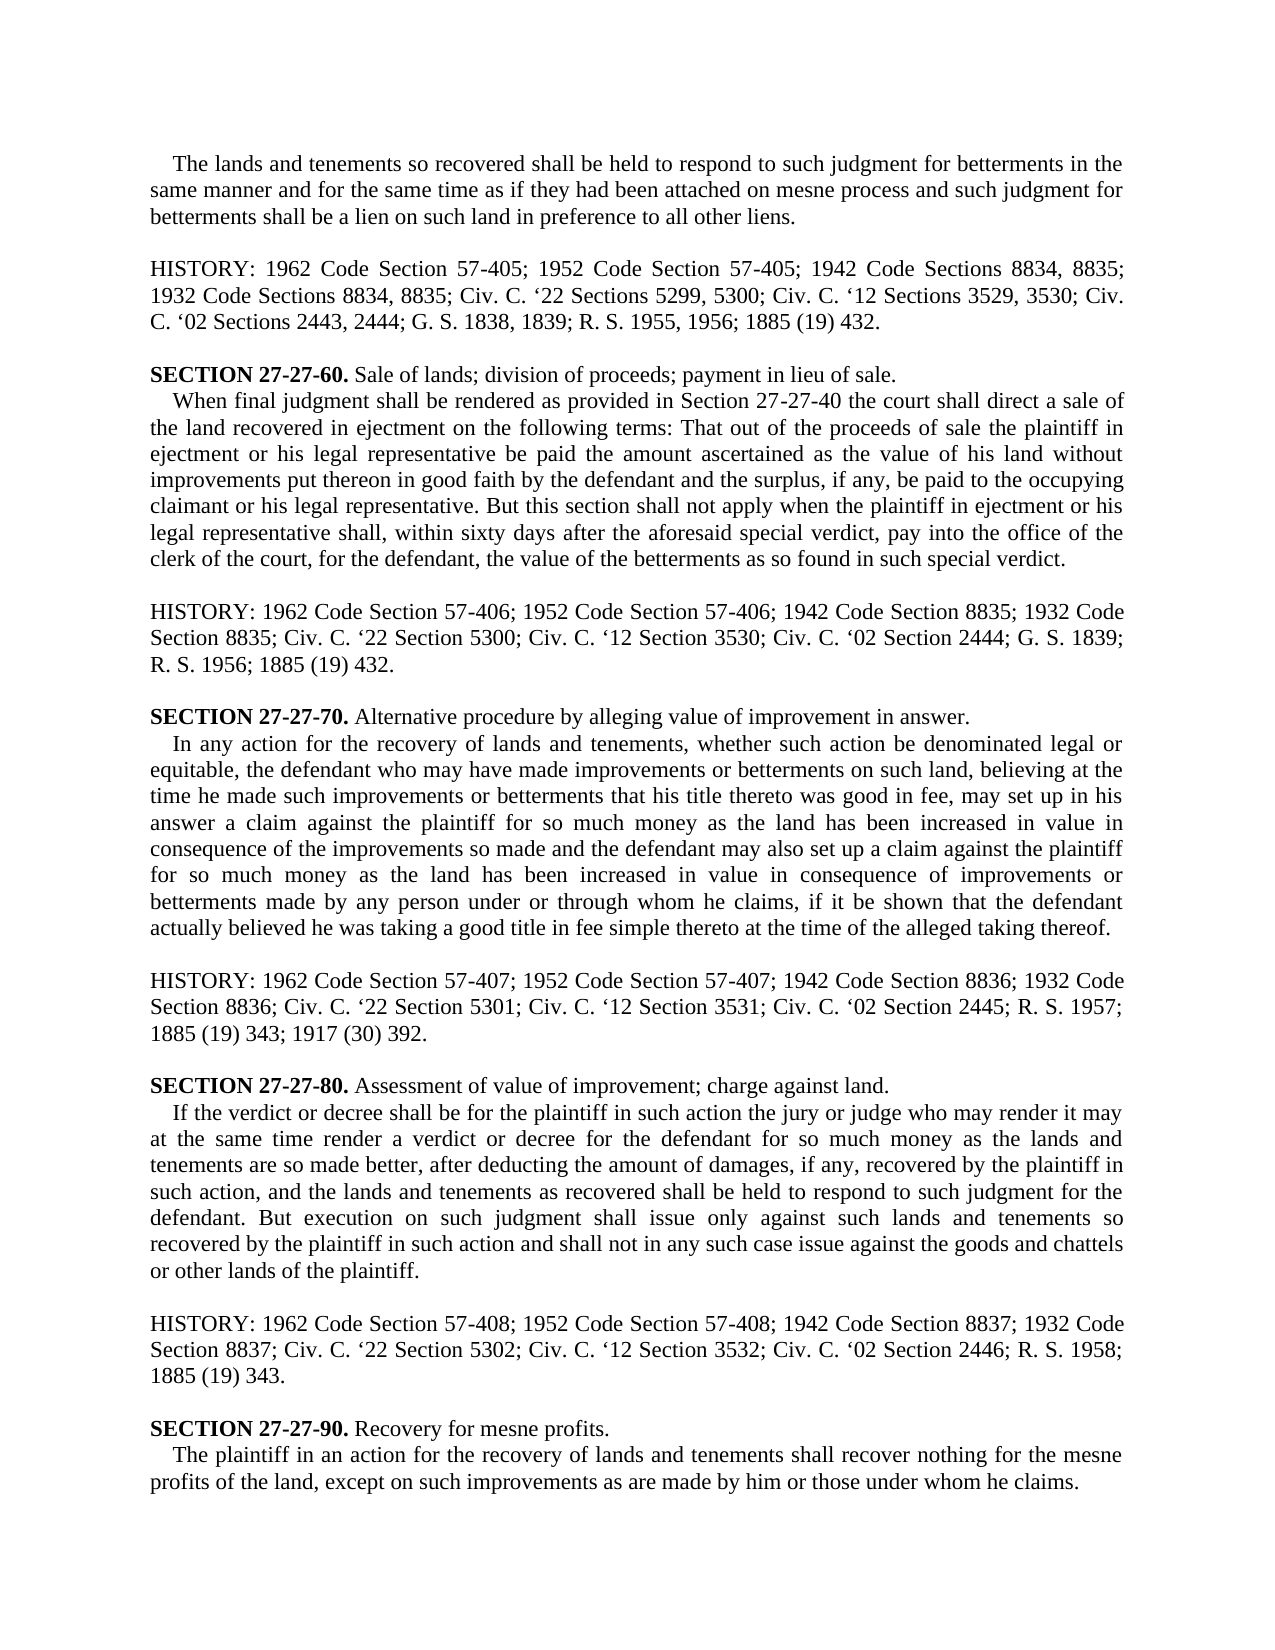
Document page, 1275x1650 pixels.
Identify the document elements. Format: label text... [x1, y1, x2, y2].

text The lands and tenements so recovered shall be held to respond to such judgment for betterments in the same manner and for the same time as if they had been attached on mesne process and such judgment for betterments shall be a lien on such land in preference to all other liens. [150, 150, 1125, 229]
text SECTION 27-27-80. Assessment of value of improvement; charge against land. [150, 1072, 1125, 1099]
text HISTORY: 1962 Code Section 57-407; 1952 Code Section 57-407; 1942 Code Section 8836; 1932 Code Section 8836; Civ. C. ‘22 Section 5301; Civ. C. ‘12 Section 3531; Civ. C. ‘02 Section 2445; R. S. 1957; 1885 (19) 343; 1917 (30) 392. [150, 967, 1125, 1046]
text The plaintiff in an action for the recovery of lands and tenements shall recover nothing for the mesne profits of the land, except on such improvements as are made by him or those under whom he claims. [150, 1441, 1125, 1494]
text SECTION 27-27-60. Sale of lands; division of proceeds; payment in lieu of sale. [150, 361, 1125, 387]
text HISTORY: 1962 Code Section 57-408; 1952 Code Section 57-408; 1942 Code Section 8837; 1932 Code Section 8837; Civ. C. ‘22 Section 5302; Civ. C. ‘12 Section 3532; Civ. C. ‘02 Section 2446; R. S. 1958; 1885 (19) 343. [150, 1309, 1125, 1389]
text HISTORY: 1962 Code Section 57-406; 1952 Code Section 57-406; 1942 Code Section 8835; 1932 Code Section 8835; Civ. C. ‘22 Section 5300; Civ. C. ‘12 Section 3530; Civ. C. ‘02 Section 2444; G. S. 1839; R. S. 1956; 1885 (19) 432. [150, 598, 1125, 677]
text SECTION 27-27-70. Alternative procedure by alleging value of improvement in answer. [150, 703, 1125, 730]
text HISTORY: 1962 Code Section 57-405; 1952 Code Section 57-405; 1942 Code Sections 8834, 8835; 1932 Code Sections 8834, 8835; Civ. C. ‘22 Sections 5299, 5300; Civ. C. ‘12 Sections 3529, 3530; Civ. C. ‘02 Sections 2443, 2444; G. S. 1838, 1839; R. S. 1955, 1956; 1885 (19) 432. [150, 255, 1125, 334]
text If the verdict or decree shall be for the plaintiff in such action the jury or judge who may render it may at the same time render a verdict or decree for the defendant for so much money as the lands and tenements are so made better, after deducting the amount of damages, if any, recovered by the plaintiff in such action, and the lands and tenements as recovered shall be held to respond to such judgment for the defendant. But execution on such judgment shall issue only against such lands and tenements so recovered by the plaintiff in such action and shall not in any such case issue against the goods and chattels or other lands of the plaintiff. [150, 1099, 1125, 1283]
text When final judgment shall be rendered as provided in Section 27-27-40 the court shall direct a sale of the land recovered in ejectment on the following terms: That out of the proceeds of sale the plaintiff in ejectment or his legal representative be paid the amount ascertained as the value of his land without improvements put thereon in good faith by the defendant and the surplus, if any, be paid to the occupying claimant or his legal representative. But this section shall not apply when the plaintiff in ejectment or his legal representative shall, within sixty days after the aforesaid special verdict, pay into the office of the clerk of the court, for the defendant, the value of the betterments as so found in such special verdict. [150, 387, 1125, 572]
text SECTION 27-27-90. Recovery for mesne profits. [150, 1415, 1125, 1441]
text In any action for the recovery of lands and tenements, whether such action be denominated legal or equitable, the defendant who may have made improvements or betterments on such land, believing at the time he made such improvements or betterments that his title thereto was good in fee, may set up in his answer a claim against the plaintiff for so much money as the land has been increased in value in consequence of the improvements so made and the defendant may also set up a claim against the plaintiff for so much money as the land has been increased in value in consequence of improvements or betterments made by any person under or through whom he claims, if it be shown that the defendant actually believed he was taking a good title in fee simple thereto at the time of the alleged taking thereof. [150, 730, 1125, 941]
